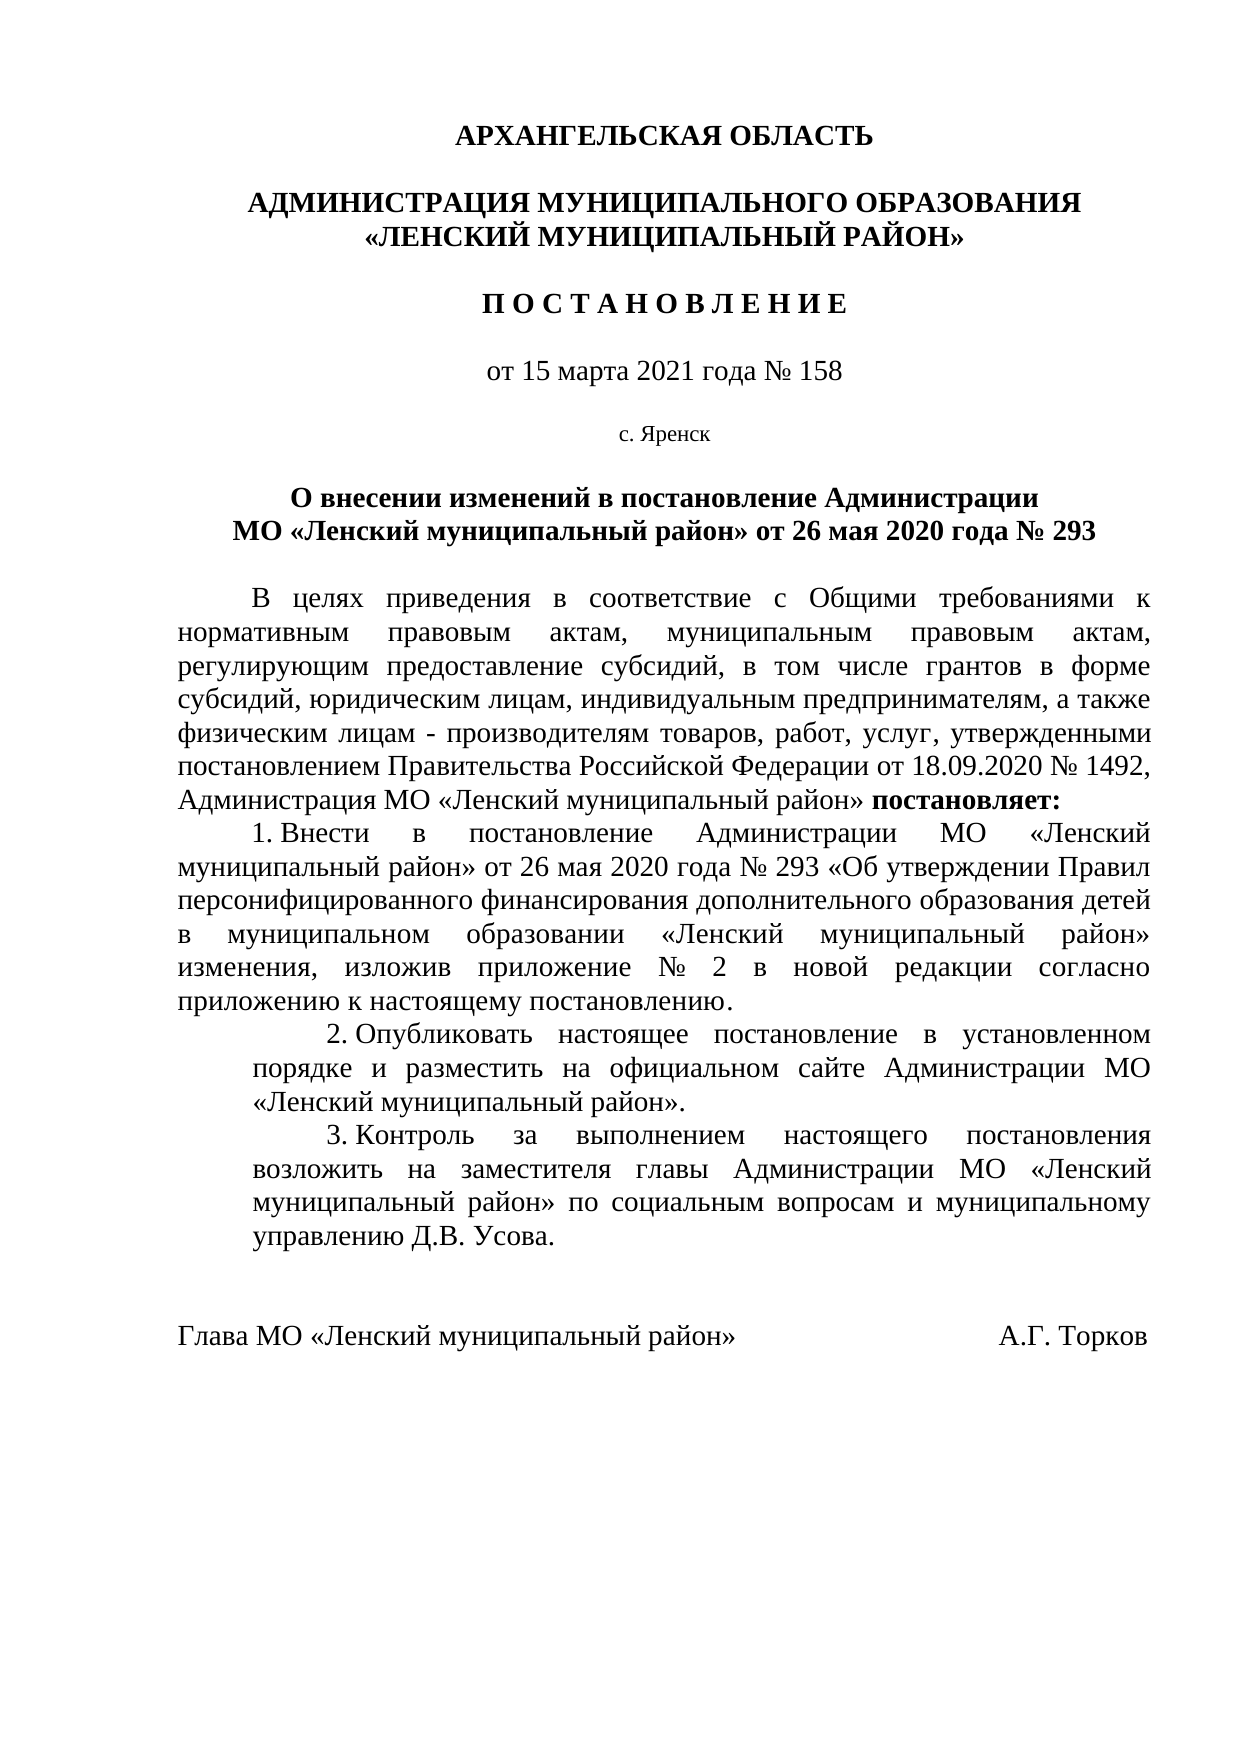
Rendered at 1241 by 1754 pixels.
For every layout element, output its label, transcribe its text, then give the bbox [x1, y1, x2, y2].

list Опубликовать настоящее постановление в установленном порядке и разместить на официальном сайте Администрации МО «Ленский муниципальный район». [252, 1017, 1152, 1117]
text МО «Ленский муниципальный район» от 26 мая 2020 года № 293 [177, 513, 1152, 547]
text П О С Т А Н О В Л Е Н И Е [177, 286, 1152, 319]
text АРХАНГЕЛЬСКАЯ ОБЛАСТЬ [177, 118, 1152, 152]
list Контроль за выполнением настоящего постановления возложить на заместителя главы Администрации МО «Ленский муниципальный район» по социальным вопросам и муниципальному управлению Д.В. Усова. [252, 1117, 1152, 1251]
subtitle АДМИНИСТРАЦИЯ МУНИЦИПАЛЬНОГО ОБРАЗОВАНИЯ [177, 185, 1152, 219]
list Внести в постановление Администрации МО «Ленский муниципальный район» от 26 мая 2020 года № 293 «Об утверждении Правил персонифицированного финансирования дополнительного образования детей в муниципальном образовании «Ленский муниципальный район» изменения, изложив приложение № 2 в новой редакции согласно приложению к настоящему постановлению. [177, 815, 1152, 1017]
text с. Яренск [177, 420, 1152, 446]
text от 15 марта 2021 года № 158 [177, 353, 1152, 386]
text Глава МО «Ленский муниципальный район» А.Г. Торков [177, 1318, 1152, 1352]
text «ЛЕНСКИЙ МУНИЦИПАЛЬНЫЙ РАЙОН» [177, 219, 1152, 252]
text О внесении изменений в постановление Администрации [177, 480, 1152, 513]
text В целях приведения в соответствие с Общими требованиями к нормативным правовым актам, муниципальным правовым актам, регулирующим предоставление субсидий, в том числе грантов в форме субсидий, юридическим лицам, индивидуальным предпринимателям, а также физическим лицам - производителям товаров, работ, услуг, утвержденными постановлением Правительства Российской Федерации от 18.09.2020 № 1492, Администрация МО «Ленский муниципальный район» постановляет: [177, 581, 1152, 815]
